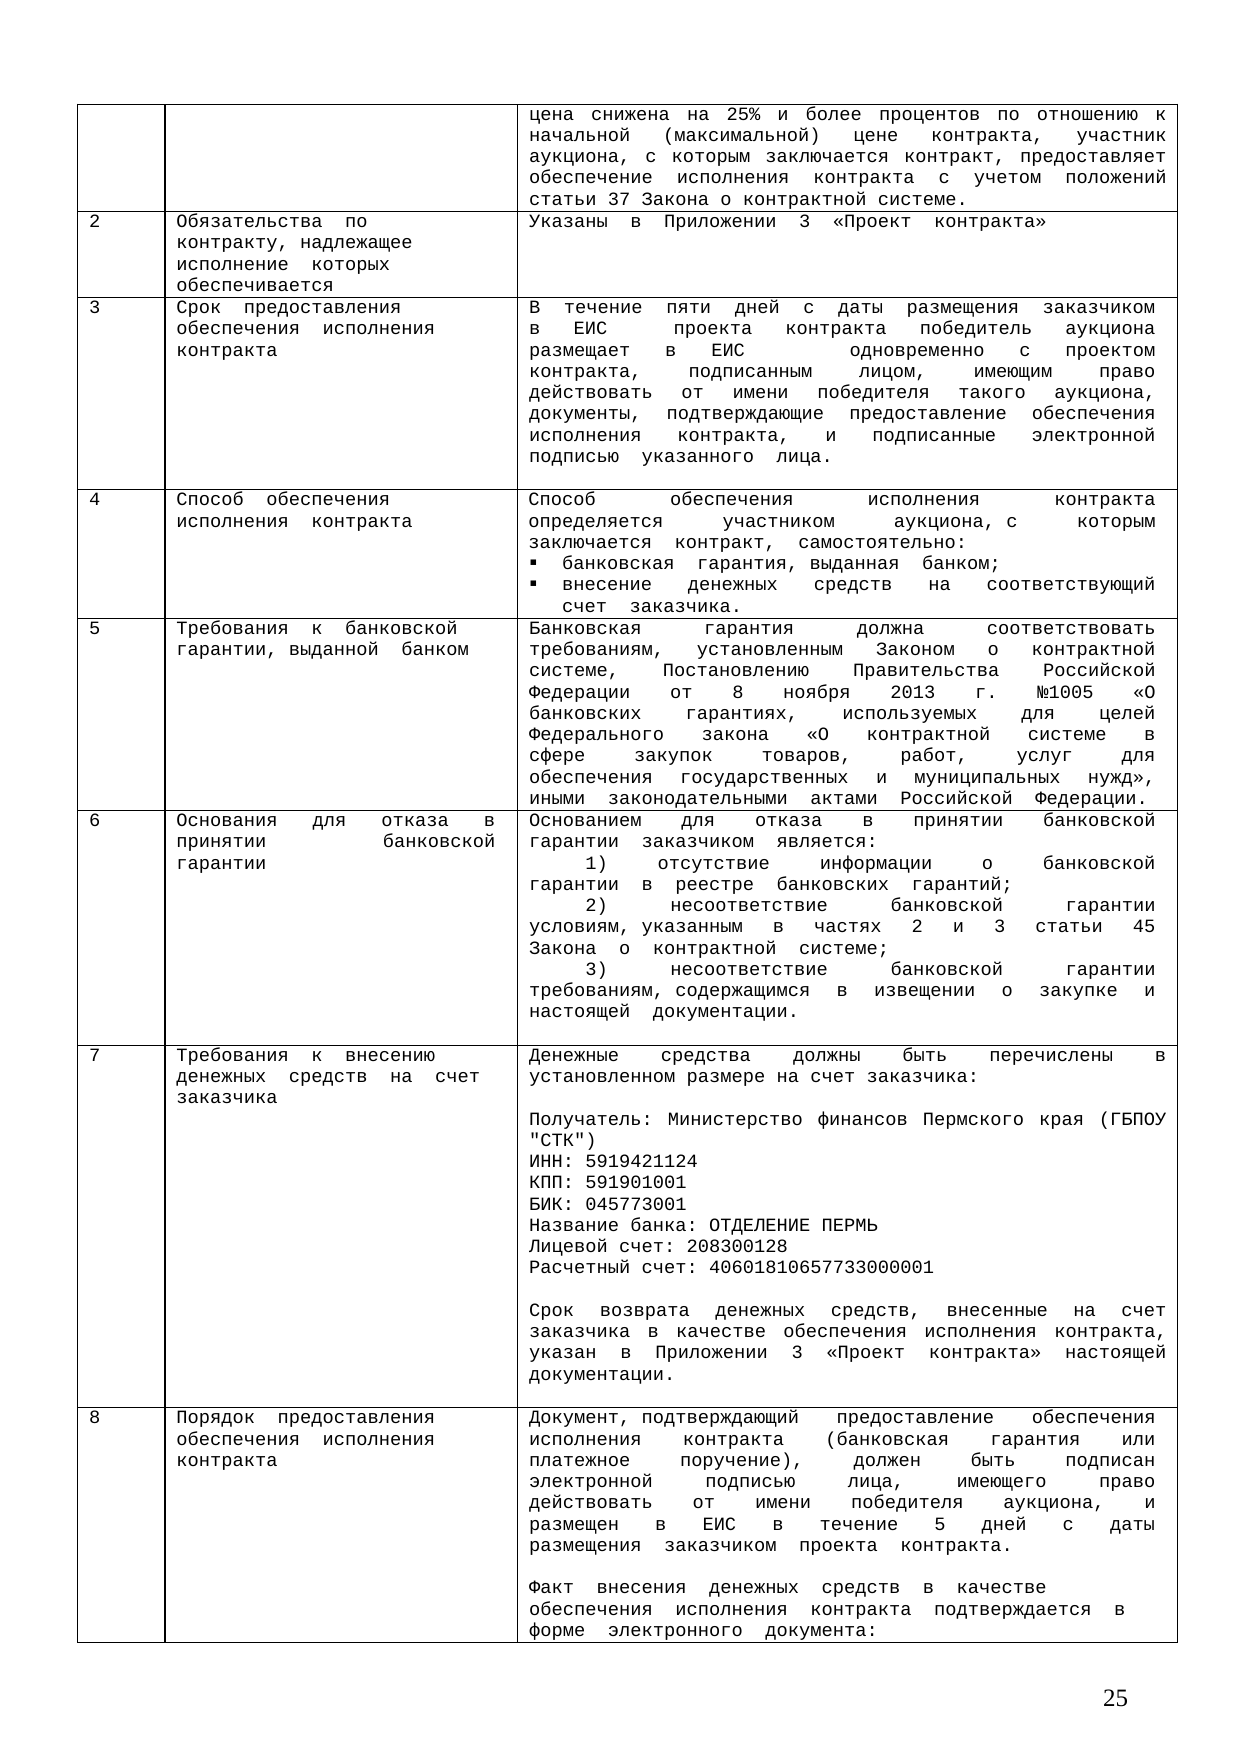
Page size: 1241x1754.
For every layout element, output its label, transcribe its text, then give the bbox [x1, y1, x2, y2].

table_cell Требования` к` внесению` денежных` средств` на` счет` заказчика [166, 1046, 517, 1407]
table_cell 8 [78, 1408, 164, 1642]
table_cell 2 [78, 212, 164, 297]
table_cell 1 [78, 105, 164, 211]
table_cell Способ` обеспечения` исполнения` контракта` определяется` участником` аукциона,`с` которым` заключается` контракт,` самостоятельно: банковская` гарантия,`выданная` банком; внесение` денежных` средств` на` соответствующий` счет` заказчика. [518, 490, 1177, 618]
table_cell Денежные средства должны быть перечислены в установленном размере на счет заказчика: Получатель: Министерство финансов Пермского края (ГБПОУ "СТК") ИНН: 5919421124 КПП: 591901001 БИК: 045773001 Название банка: ОТДЕЛЕНИЕ ПЕРМЬ Лицевой счет: 208300128 Расчетный счет: 40601810657733000001 Срок возврата денежных средств, внесенные на счет заказчика в качестве обеспечения исполнения контракта, указан в Приложении 3 «Проект контракта» настоящей документации. [518, 1046, 1177, 1407]
table_cell Основанием` для` отказа` в` принятии` банковской` гарантии` заказчиком` является: 1)` отсутствие` информации` о` банковской` гарантии` в` реестре` банковских` гарантий; 2)` несоответствие` банковской` гарантии` условиям,`указанным` в` частях` 2` и` 3` статьи` 45` Закона` о` контрактной` системе; 3)` несоответствие` банковской` гарантии` требованиям,`содержащимся` в` извещении` о` закупке` и` настоящей` документации. [518, 811, 1177, 1045]
table_cell 7 [78, 1046, 164, 1407]
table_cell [166, 105, 517, 211]
table_cell 4 [78, 490, 164, 618]
table_cell Указаны` в` Приложении` 3` «Проект` контракта» [518, 212, 1177, 297]
table_cell 3 [78, 298, 164, 489]
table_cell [518, 1408, 1177, 1642]
table_cell 6 [78, 811, 164, 1045]
table_cell Способ` обеспечения` исполнения` контракта [166, 490, 517, 618]
table_cell Срок` предоставления` обеспечения` исполнения` контракта [166, 298, 517, 489]
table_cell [166, 1408, 517, 1642]
table_cell Основания` для` отказа` в` принятии` банковской` гарантии` [166, 811, 517, 1045]
table_cell Банковская` гарантия` должна` соответствовать` требованиям,` установленным` Законом` о` контрактной` системе,` Постановлению` Правительства` Российской` Федерации` от` 8` ноября` 2013` г.` №1005` «О` банковских` гарантиях,` используемых` для` целей` Федерального` закона` «О` контрактной` системе` в` сфере` закупок` товаров,` работ,` услуг` для` обеспечения` государственных` и` муниципальных` нужд»,` иными` законодательными` актами` Российской` Федерации. [518, 619, 1177, 810]
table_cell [518, 105, 1177, 211]
table_cell Требования` к` банковской` гарантии,`выданной` банком [166, 619, 517, 810]
table_cell Обязательства` по` контракту,`надлежащее` исполнение` которых` обеспечивается [166, 212, 517, 297]
table_cell В` течение` пяти` дней` с` даты` размещения` заказчиком` в` ЕИС` ` проекта` контракта` победитель` аукциона` размещает` в` ЕИС` ` ` одновременно` с` проектом` контракта,` подписанным` лицом,` имеющим` право` действовать` от` имени` победителя` такого` аукциона,` документы,` подтверждающие` предоставление` обеспечения` исполнения` контракта,` и` подписанные` электронной` подписью` указанного` лица. [518, 298, 1177, 489]
table_cell 5 [78, 619, 164, 810]
